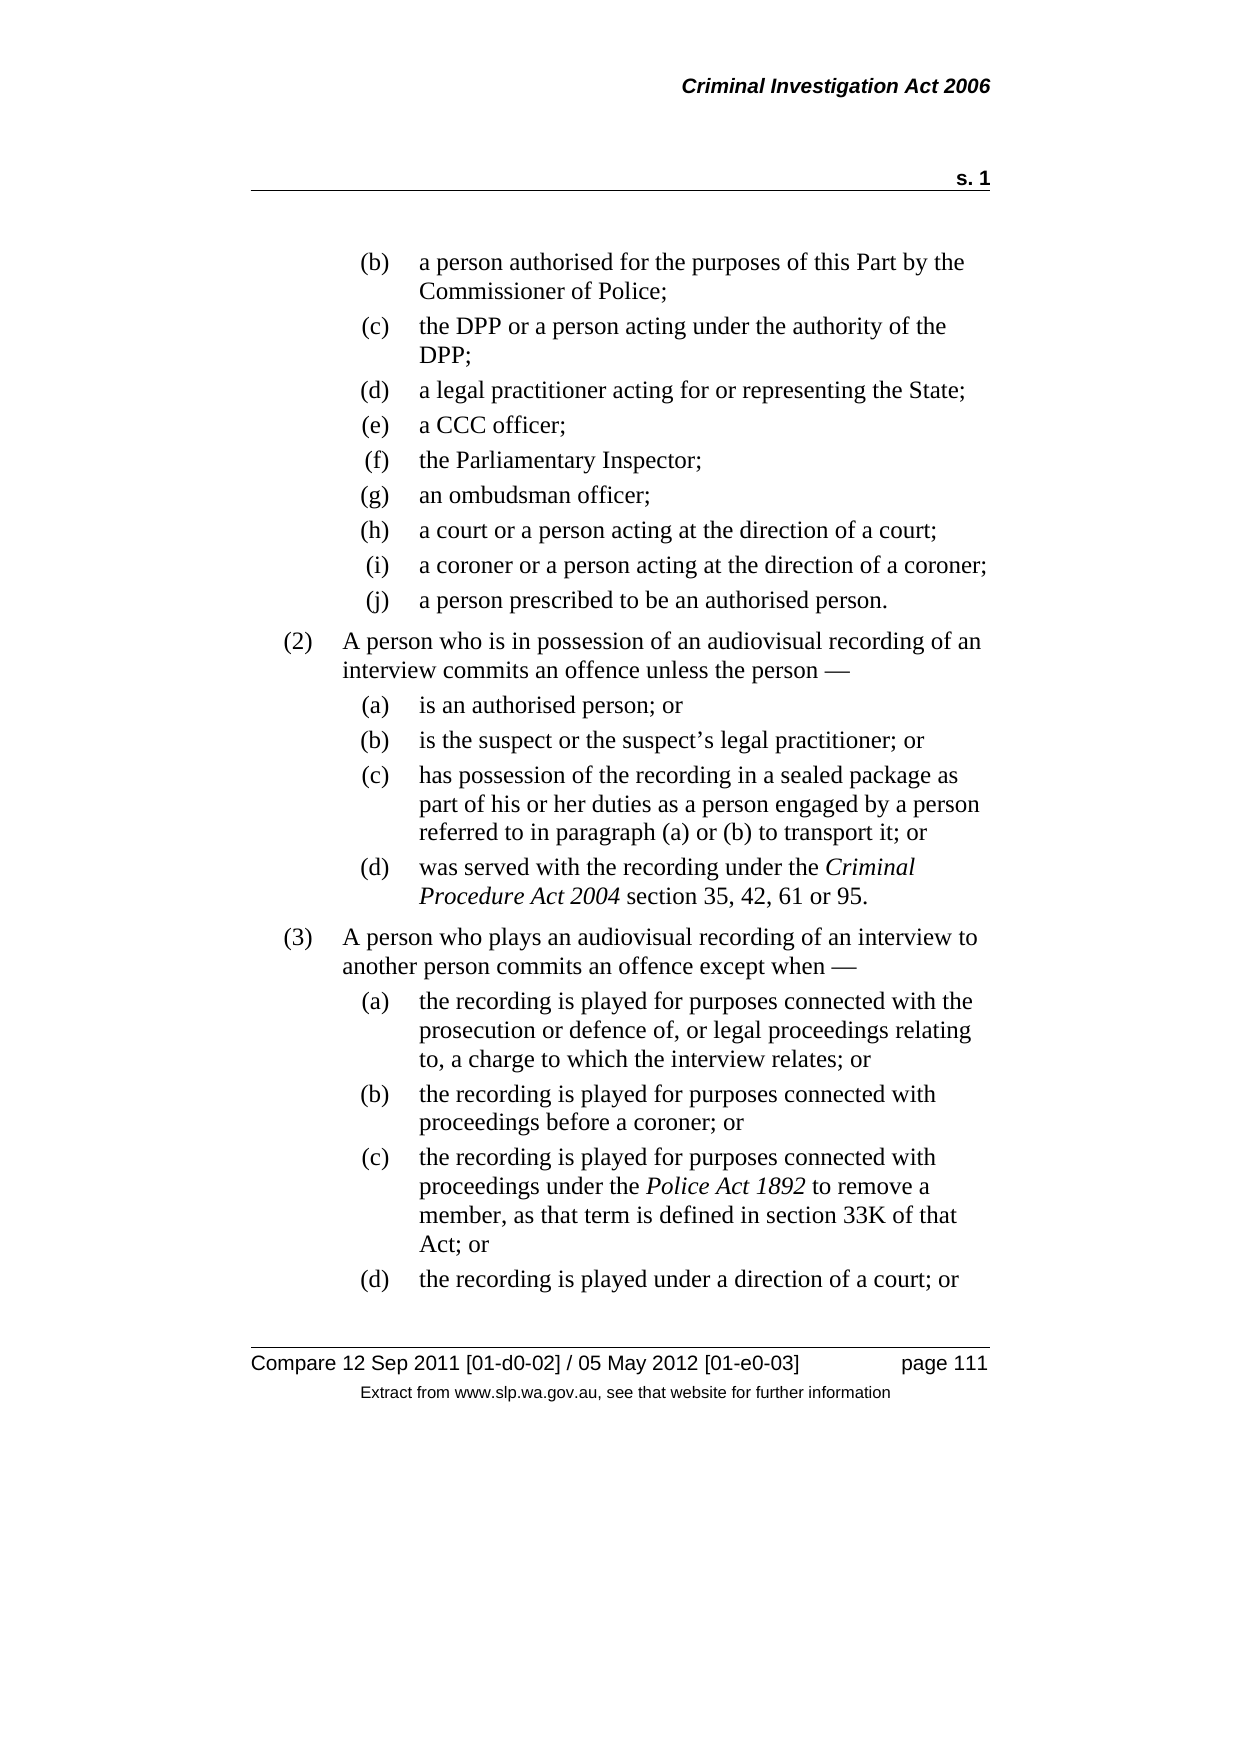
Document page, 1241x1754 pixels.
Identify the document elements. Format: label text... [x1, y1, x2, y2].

text (b) a person authorised for the purposes of this Part by the Commissioner of Police; [251, 247, 990, 305]
text (b) the recording is played for purposes connected with proceedings before a coroner; or [251, 1079, 990, 1136]
text (3) A person who plays an audiovisual recording of an interview to another person commits an offence except when — [251, 922, 990, 980]
text (2) A person who is in possession of an audiovisual recording of an interview commits an offence unless the person — [251, 626, 990, 684]
text (a) is an authorised person; or [251, 690, 990, 719]
text (e) a CCC officer; [251, 410, 990, 439]
text (d) a legal practitioner acting for or representing the State; [251, 375, 990, 404]
text (d) was served with the recording under the Criminal Procedure Act 2004 section 35, 42, 61 or 95. [251, 852, 990, 910]
text (g) an ombudsman officer; [251, 480, 990, 509]
text (i) a coroner or a person acting at the direction of a coroner; [251, 550, 990, 579]
text (c) the recording is played for purposes connected with proceedings under the Police Act 1892 to remove a member, as that term is defined in section 33K of that Act; or [251, 1142, 990, 1257]
text (a) the recording is played for purposes connected with the prosecution or defence of, or legal proceedings relating to, a charge to which the interview relates; or [251, 986, 990, 1072]
text (c) the DPP or a person acting under the authority of the DPP; [251, 311, 990, 369]
text (d) the recording is played under a direction of a court; or [251, 1264, 990, 1292]
text (h) a court or a person acting at the direction of a court; [251, 515, 990, 544]
text (b) is the suspect or the suspect’s legal practitioner; or [251, 725, 990, 754]
text (j) a person prescribed to be an authorised person. [251, 585, 990, 614]
text (c) has possession of the recording in a sealed package as part of his or her duties as a person engaged by a person referred to in paragraph (a) or (b) to transport it; or [251, 760, 990, 846]
text (f) the Parliamentary Inspector; [251, 445, 990, 474]
